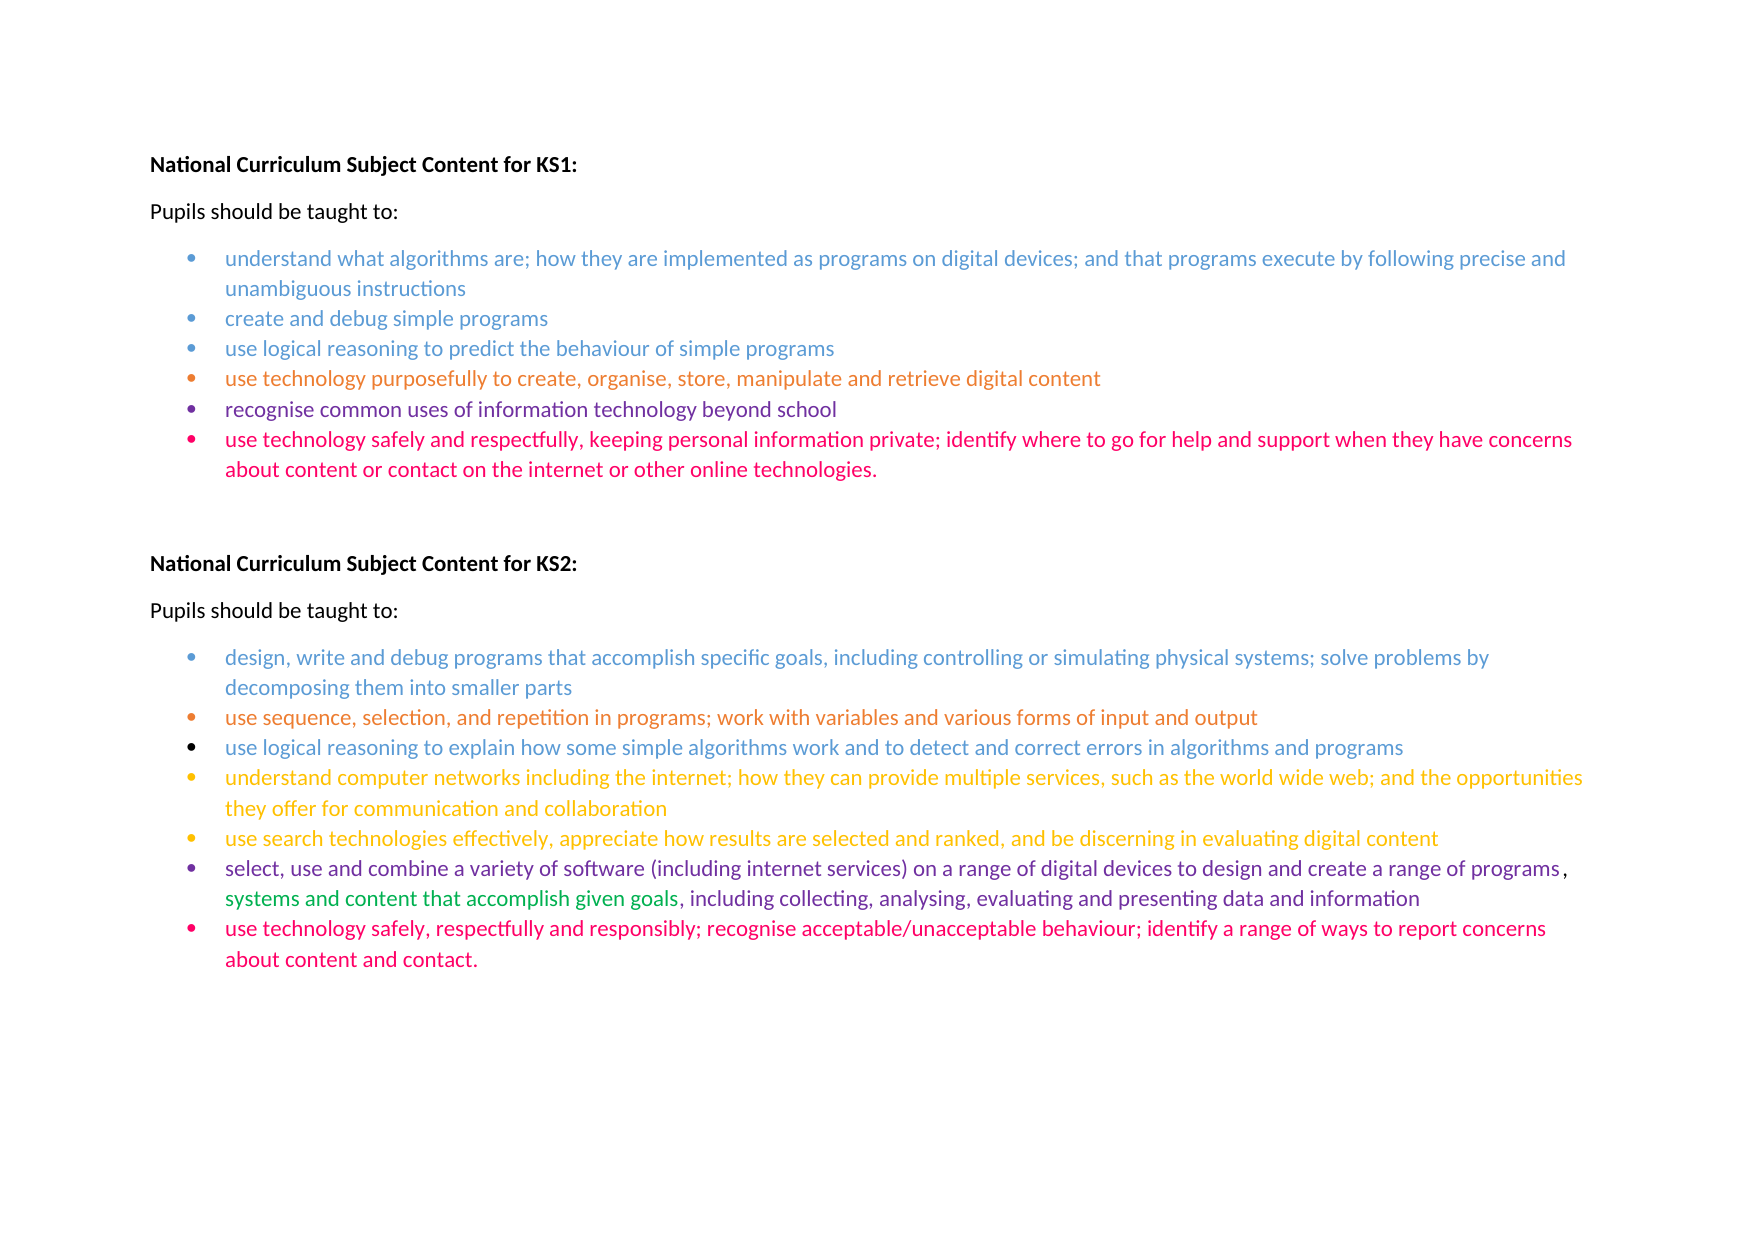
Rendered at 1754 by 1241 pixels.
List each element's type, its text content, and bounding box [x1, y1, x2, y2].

text National Curriculum Subject Content for KS1: [150, 150, 1604, 178]
list use logical reasoning to explain how some simple algorithms work and to detect and correct errors in algorithms and programs [187, 733, 1604, 761]
list use search technologies effectively, appreciate how results are selected and ranked, and be discerning in evaluating digital content [187, 824, 1604, 852]
list design, write and debug programs that accomplish specific goals, including controlling or simulating physical systems; solve problems by decomposing them into smaller parts [187, 643, 1604, 701]
list use logical reasoning to predict the behaviour of simple programs [187, 334, 1604, 362]
text National Curriculum Subject Content for KS2: [150, 549, 1604, 577]
list understand what algorithms are; how they are implemented as programs on digital devices; and that programs execute by following precise and unambiguous instructions [187, 244, 1604, 302]
list recognise common uses of information technology beyond school [187, 395, 1604, 423]
list create and debug simple programs [187, 304, 1604, 332]
text Pupils should be taught to: [150, 596, 1604, 624]
list use technology safely, respectfully and responsibly; recognise acceptable/unacceptable behaviour; identify a range of ways to report concerns about content and contact. [187, 914, 1604, 973]
list select, use and combine a variety of software (including internet services) on a range of digital devices to design and create a range of programs, systems and content that accomplish given goals, including collecting, analysing, evaluating and presenting data and information [187, 854, 1604, 912]
list use technology purposefully to create, organise, store, manipulate and retrieve digital content [187, 364, 1604, 393]
list understand computer networks including the internet; how they can provide multiple services, such as the world wide web; and the opportunities they offer for communication and collaboration [187, 763, 1604, 822]
list use sequence, selection, and repetition in programs; work with variables and various forms of input and output [187, 703, 1604, 731]
text Pupils should be taught to: [150, 197, 1604, 225]
list use technology safely and respectfully, keeping personal information private; identify where to go for help and support when they have concerns about content or contact on the internet or other online technologies. [187, 425, 1604, 483]
